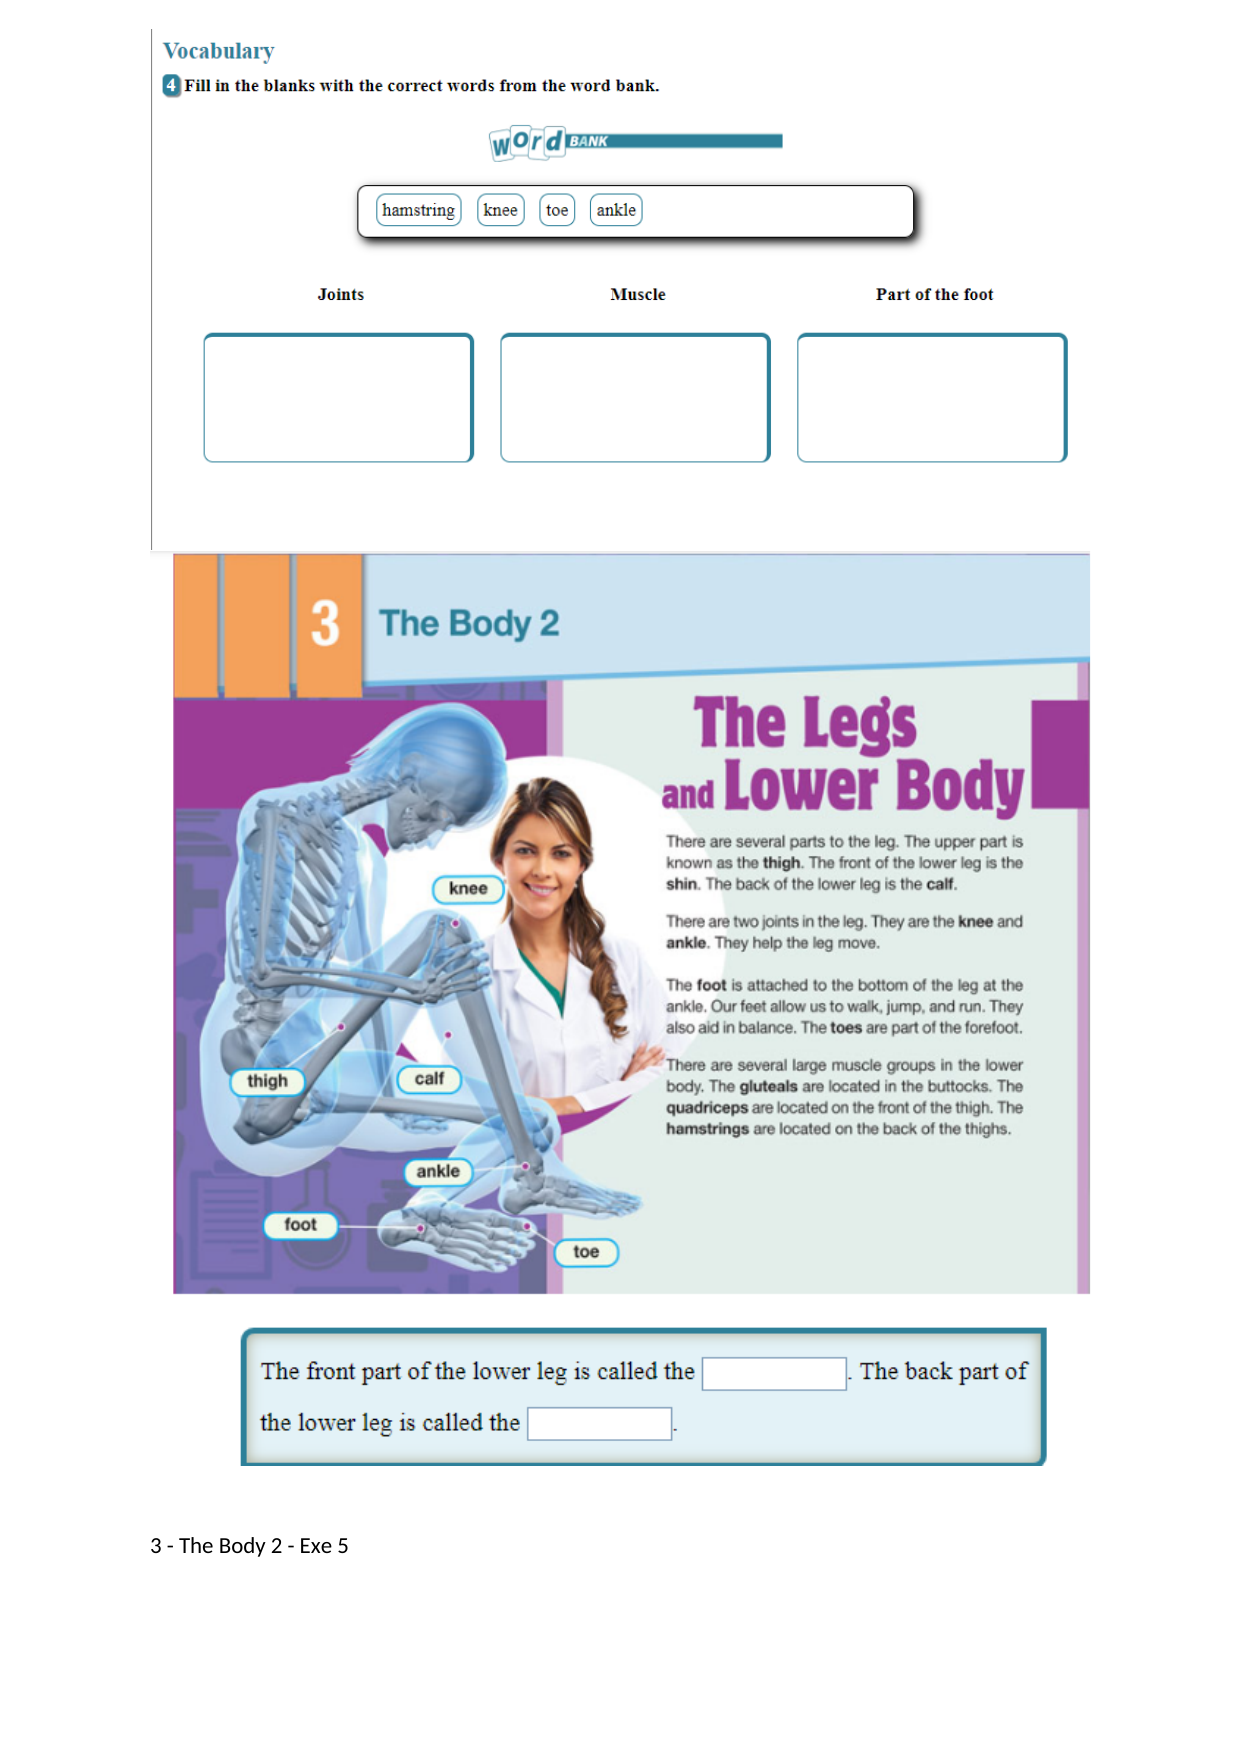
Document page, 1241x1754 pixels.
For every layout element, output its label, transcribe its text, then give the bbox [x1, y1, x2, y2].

text 3 - The Body 2 - Exe 5 [150, 1531, 1090, 1559]
picture [150, 551, 1091, 1466]
picture [150, 29, 1091, 550]
